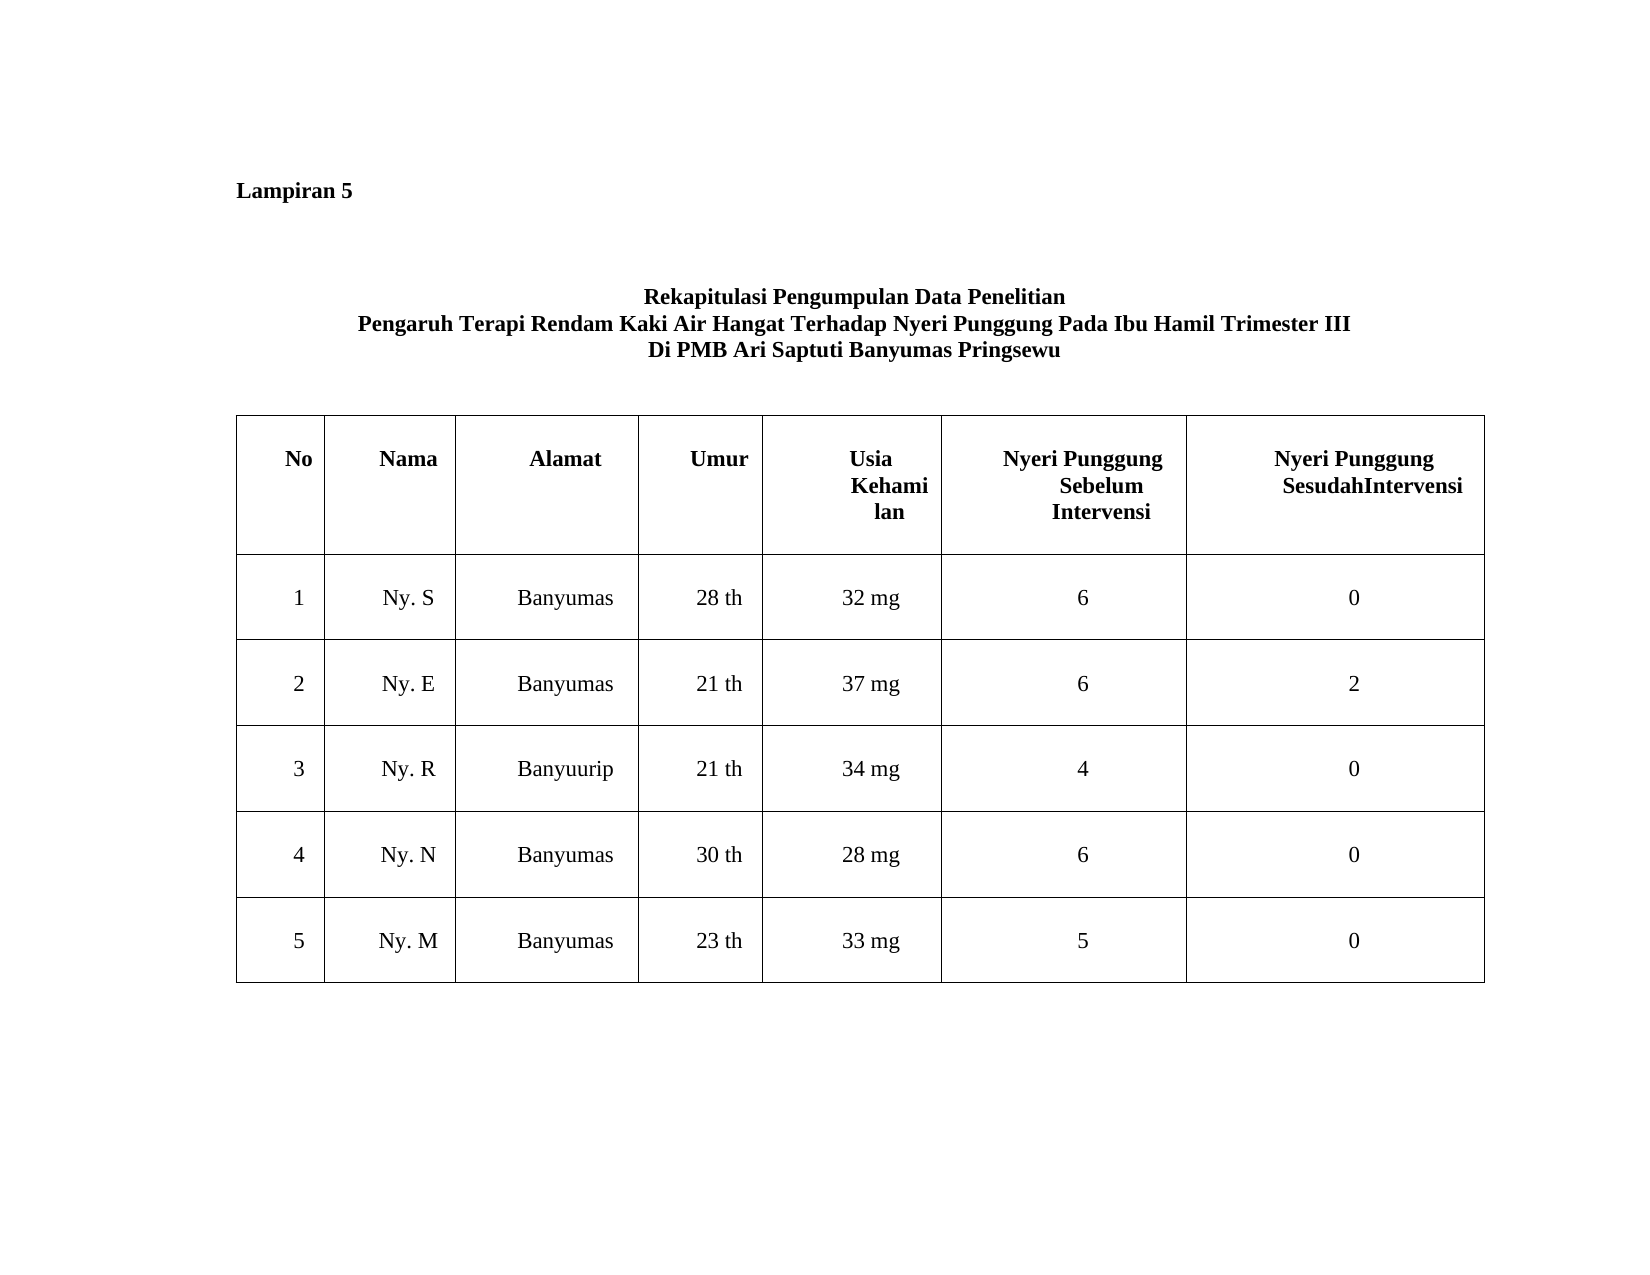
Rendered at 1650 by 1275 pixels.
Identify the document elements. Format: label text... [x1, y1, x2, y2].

table_cell 6 [942, 812, 1186, 897]
table_cell 0 [1187, 555, 1484, 639]
table_cell 2 [1187, 640, 1484, 725]
table_cell Ny. M [325, 898, 455, 982]
table_header Nama [325, 416, 455, 554]
table_cell 6 [942, 555, 1186, 639]
table_cell Ny. E [325, 640, 455, 725]
table_header Alamat [456, 416, 638, 554]
table_cell 33 mg [763, 898, 941, 982]
text Di PMB Ari Saptuti Banyumas Pringsewu [236, 336, 1473, 362]
table_cell 21 th [639, 726, 762, 811]
text Pengaruh Terapi Rendam Kaki Air Hangat Terhadap Nyeri Punggung Pada Ibu Hamil Trimester III [236, 310, 1473, 336]
table_cell Banyuurip [456, 726, 638, 811]
table_cell 0 [1187, 898, 1484, 982]
table_cell 5 [237, 898, 324, 982]
text Rekapitulasi Pengumpulan Data Penelitian [236, 283, 1473, 310]
table_cell Banyumas [456, 812, 638, 897]
table_cell 4 [942, 726, 1186, 811]
table_cell 32 mg [763, 555, 941, 639]
table_cell 0 [1187, 812, 1484, 897]
table_cell Banyumas [456, 555, 638, 639]
table_cell 34 mg [763, 726, 941, 811]
table_cell 21 th [639, 640, 762, 725]
table_cell 30 th [639, 812, 762, 897]
table_cell 1 [237, 555, 324, 639]
table_header Nyeri Punggung SesudahIntervensi [1187, 416, 1484, 554]
table_cell 28 th [639, 555, 762, 639]
table_cell Banyumas [456, 898, 638, 982]
table_cell Banyumas [456, 640, 638, 725]
table_cell 37 mg [763, 640, 941, 725]
table_cell Ny. S [325, 555, 455, 639]
table_header Nyeri Punggung Sebelum Intervensi [942, 416, 1186, 554]
table_cell Ny. N [325, 812, 455, 897]
table_cell 4 [237, 812, 324, 897]
table_header Umur [639, 416, 762, 554]
table_cell 3 [237, 726, 324, 811]
table_cell 28 mg [763, 812, 941, 897]
table_cell 5 [942, 898, 1186, 982]
table_cell Ny. R [325, 726, 455, 811]
table_cell 0 [1187, 726, 1484, 811]
table_cell 2 [237, 640, 324, 725]
table_header Usia Kehamilan [763, 416, 941, 554]
table_cell 6 [942, 640, 1186, 725]
table_header No [237, 416, 324, 554]
text Lampiran 5 [236, 177, 1473, 203]
table_cell 23 th [639, 898, 762, 982]
